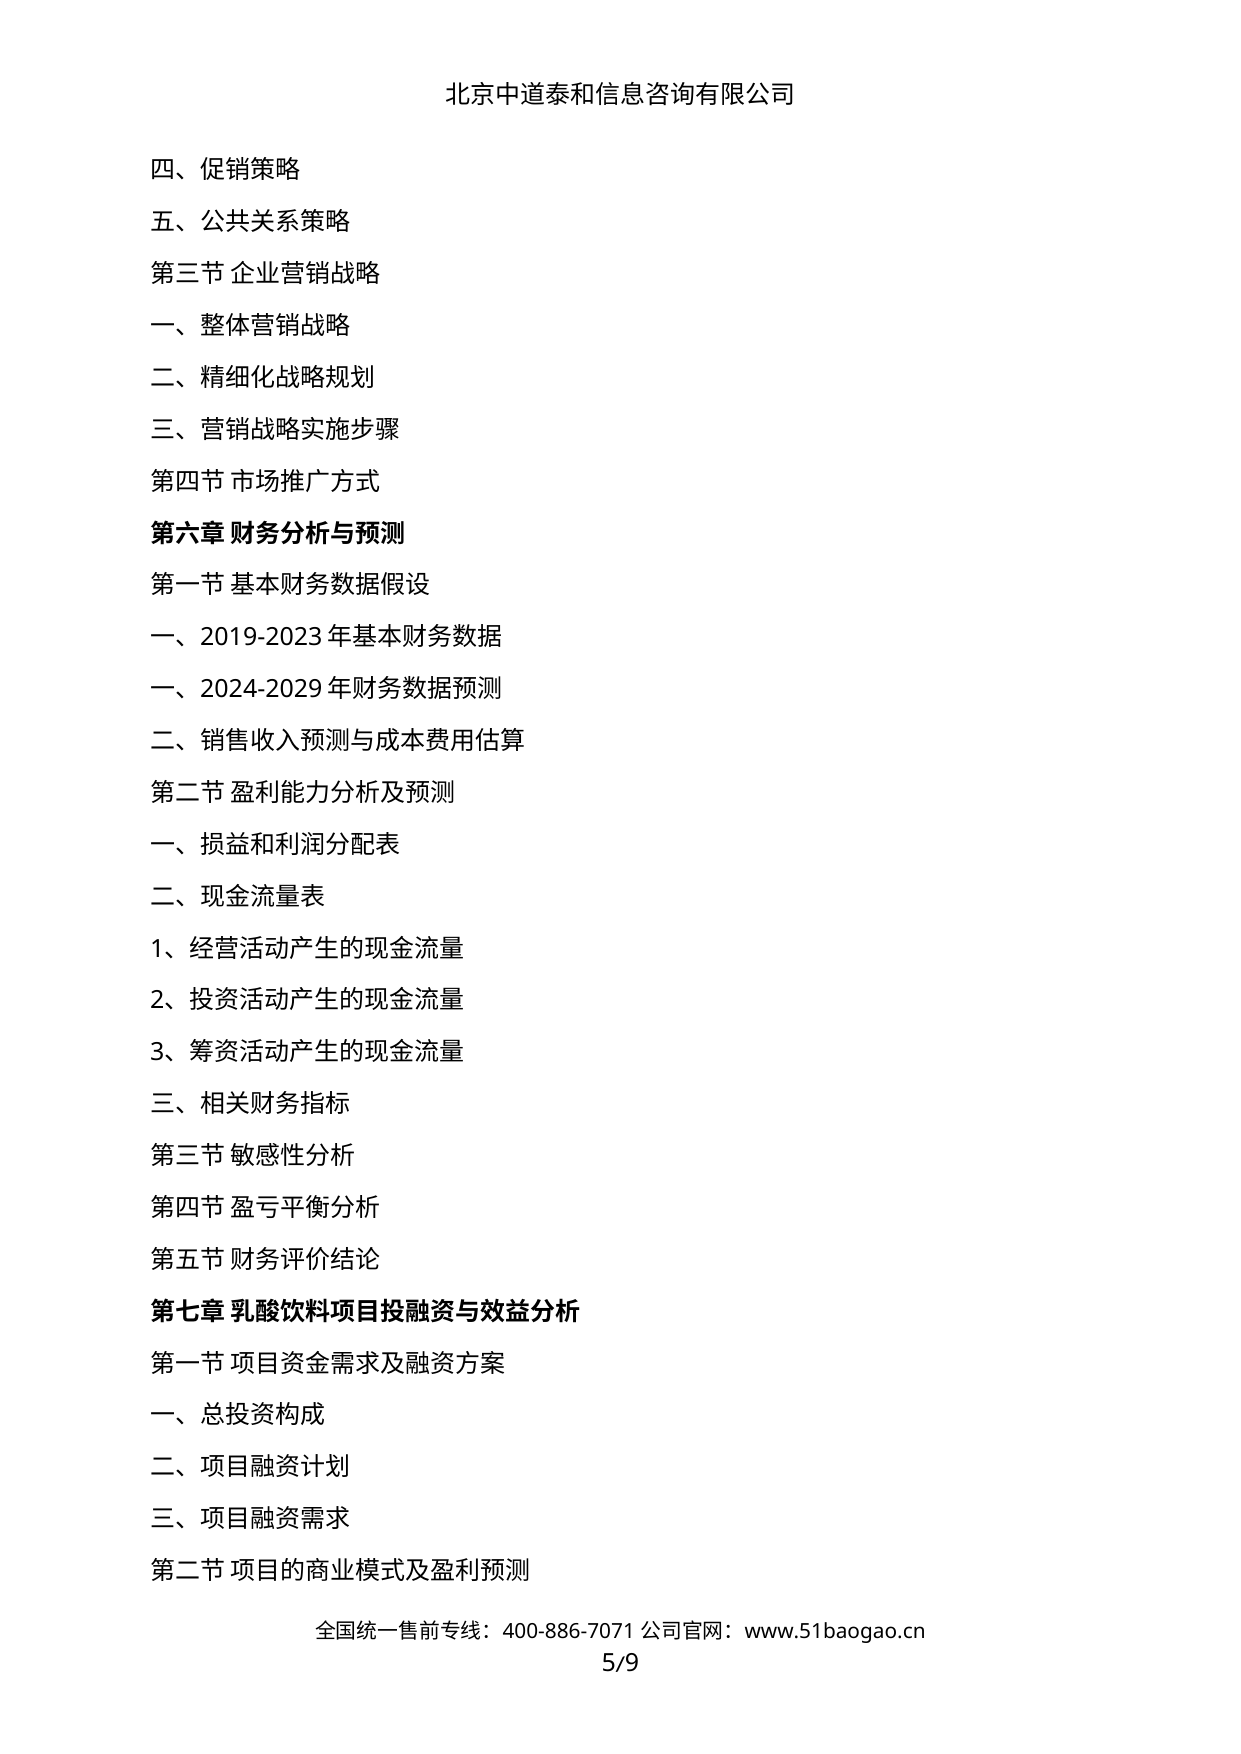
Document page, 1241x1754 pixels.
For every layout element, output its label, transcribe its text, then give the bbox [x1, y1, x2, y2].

text 第四节 盈亏平衡分析 [150, 1187, 1090, 1224]
text 第二节 盈利能力分析及预测 [150, 772, 1090, 809]
text 第五节 财务评价结论 [150, 1239, 1090, 1276]
text 3、筹资活动产生的现金流量 [150, 1032, 1090, 1068]
text 第七章 乳酸饮料项目投融资与效益分析 [150, 1291, 1090, 1327]
text 一、2024-2029年财务数据预测 [150, 669, 1090, 705]
text 二、项目融资计划 [150, 1447, 1090, 1483]
text 第三节 敏感性分析 [150, 1136, 1090, 1172]
text 1、经营活动产生的现金流量 [150, 928, 1090, 964]
text 二、精细化战略规划 [150, 357, 1090, 394]
text 一、整体营销战略 [150, 306, 1090, 342]
text 二、现金流量表 [150, 876, 1090, 912]
text 三、项目融资需求 [150, 1499, 1090, 1535]
text 第六章 财务分析与预测 [150, 513, 1090, 549]
text 一、总投资构成 [150, 1395, 1090, 1431]
text 第一节 项目资金需求及融资方案 [150, 1343, 1090, 1379]
text 三、相关财务指标 [150, 1084, 1090, 1120]
text 二、销售收入预测与成本费用估算 [150, 721, 1090, 757]
text 2、投资活动产生的现金流量 [150, 980, 1090, 1016]
text 第三节 企业营销战略 [150, 254, 1090, 290]
text 第四节 市场推广方式 [150, 461, 1090, 497]
text 一、2019-2023年基本财务数据 [150, 617, 1090, 653]
text 第一节 基本财务数据假设 [150, 565, 1090, 601]
text 三、营销战略实施步骤 [150, 409, 1090, 446]
text 第二节 项目的商业模式及盈利预测 [150, 1551, 1090, 1587]
text 四、促销策略 [150, 150, 1090, 186]
text 一、损益和利润分配表 [150, 824, 1090, 861]
text 五、公共关系策略 [150, 202, 1090, 238]
